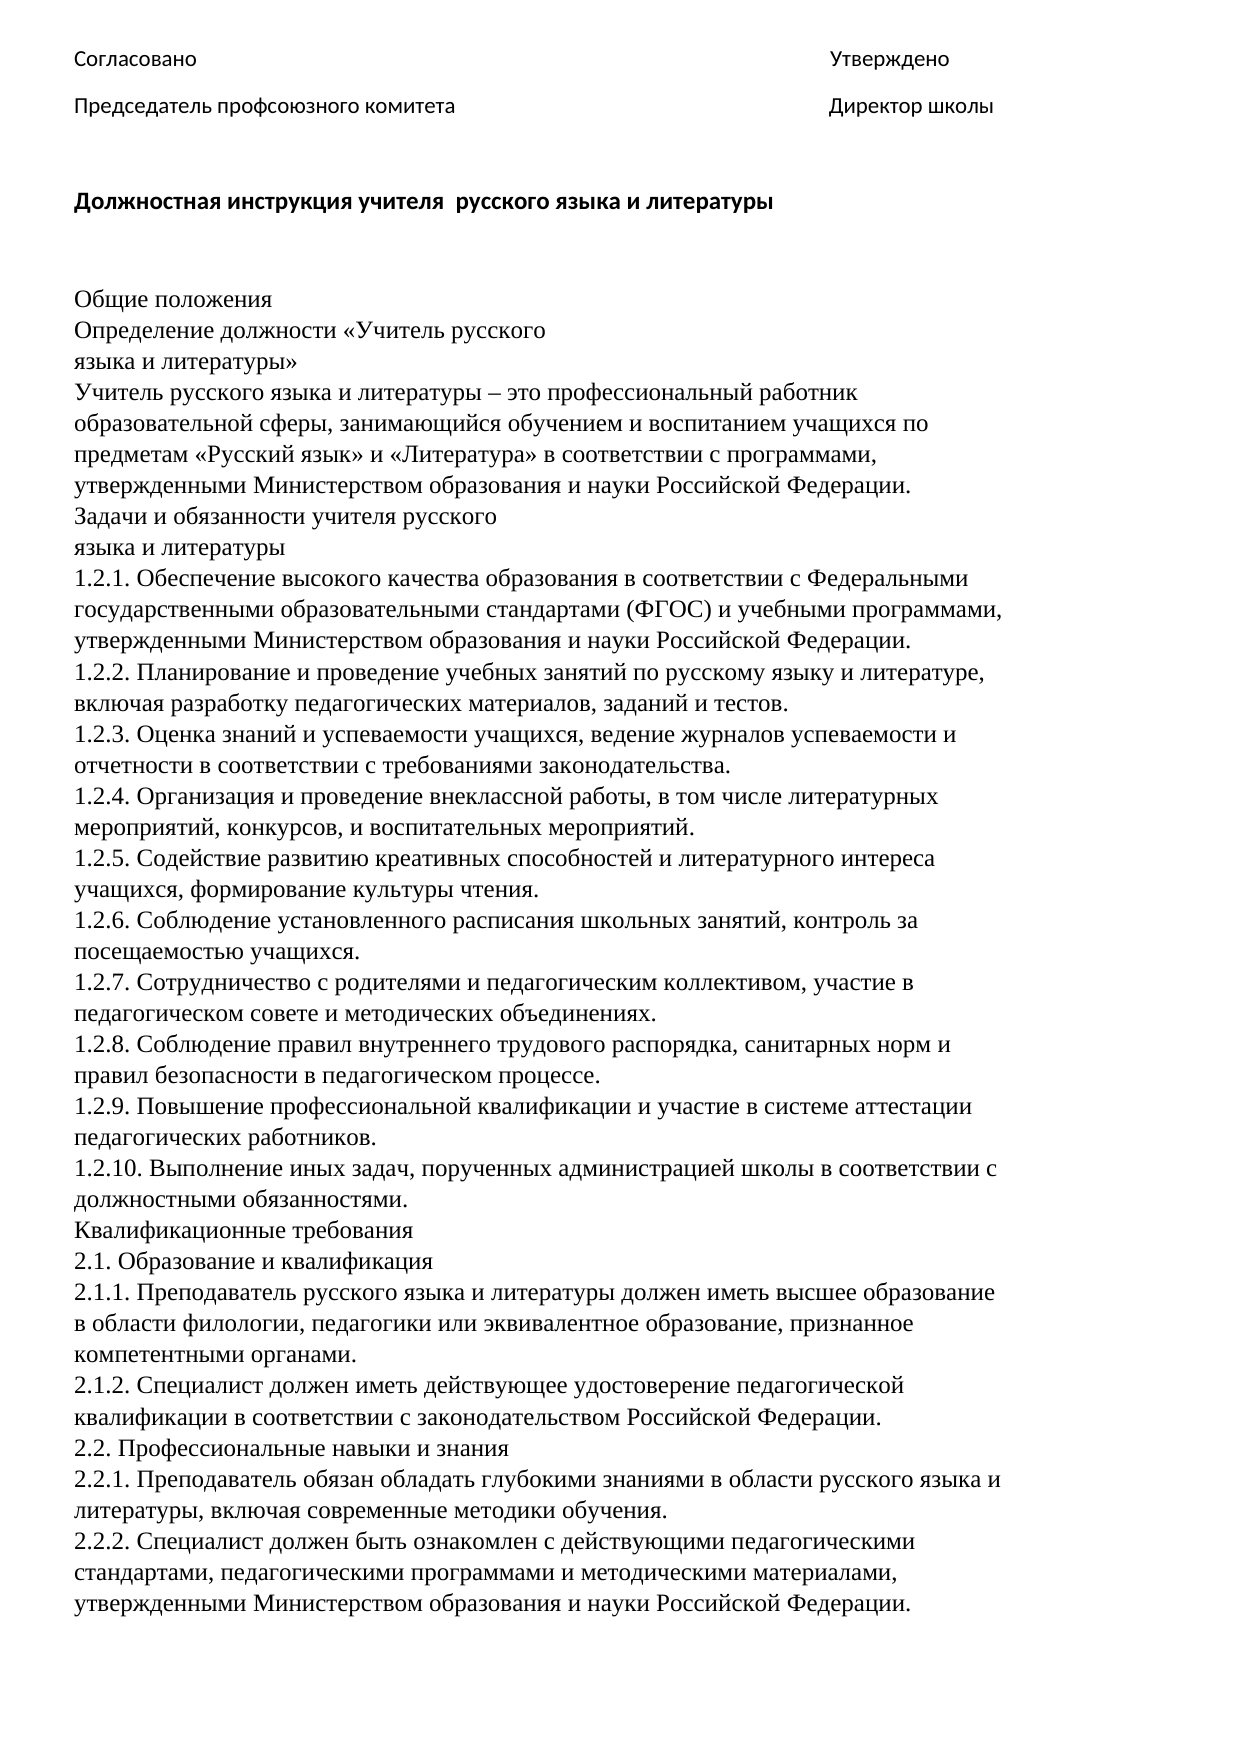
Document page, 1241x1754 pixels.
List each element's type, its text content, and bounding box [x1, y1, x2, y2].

text 1.2.4. Организация и проведение внеклассной работы, в том числе литературных [74, 781, 1181, 809]
text мероприятий, конкурсов, и воспитательных мероприятий. [74, 812, 1181, 841]
text в области филологии, педагогики или эквивалентное образование, признанное [74, 1308, 1181, 1337]
text 2.1.1. Преподаватель русского языка и литературы должен иметь высшее образование [74, 1277, 1181, 1306]
text 1.2.7. Сотрудничество с родителями и педагогическим коллективом, участие в [74, 967, 1181, 996]
text Задачи и обязанности учителя русского [74, 501, 1181, 530]
text языка и литературы» [74, 346, 1181, 375]
text 1.2.1. Обеспечение высокого качества образования в соответствии с Федеральными [74, 563, 1181, 592]
text языка и литературы [74, 532, 1181, 561]
text правил безопасности в педагогическом процессе. [74, 1060, 1181, 1089]
text посещаемостью учащихся. [74, 936, 1181, 965]
text 2.1. Образование и квалификация [74, 1246, 1181, 1275]
text 1.2.9. Повышение профессиональной квалификации и участие в системе аттестации [74, 1091, 1181, 1120]
text отчетности в соответствии с требованиями законодательства. [74, 750, 1181, 778]
text литературы, включая современные методики обучения. [74, 1495, 1181, 1523]
text педагогических работников. [74, 1122, 1181, 1151]
text Должностная инструкция учителя русского языка и литературы [74, 185, 1181, 216]
text государственными образовательными стандартами (ФГОС) и учебными программами, [74, 594, 1181, 623]
text Председатель профсоюзного комитета Директор школы [74, 91, 1181, 119]
text образовательной сферы, занимающийся обучением и воспитанием учащихся по [74, 408, 1181, 437]
text предметам «Русский язык» и «Литература» в соответствии с программами, [74, 439, 1181, 468]
text утвержденными Министерством образования и науки Российской Федерации. [74, 1588, 1181, 1617]
text 2.2. Профессиональные навыки и знания [74, 1433, 1181, 1461]
text 1.2.2. Планирование и проведение учебных занятий по русскому языку и литературе, [74, 657, 1181, 685]
text учащихся, формирование культуры чтения. [74, 874, 1181, 903]
text педагогическом совете и методических объединениях. [74, 998, 1181, 1027]
text Определение должности «Учитель русского [74, 315, 1181, 344]
text Согласовано Утверждено [74, 44, 1181, 72]
text Учитель русского языка и литературы – это профессиональный работник [74, 377, 1181, 406]
text квалификации в соответствии с законодательством Российской Федерации. [74, 1402, 1181, 1430]
text 1.2.6. Соблюдение установленного расписания школьных занятий, контроль за [74, 905, 1181, 934]
text включая разработку педагогических материалов, заданий и тестов. [74, 688, 1181, 716]
text 1.2.5. Содействие развитию креативных способностей и литературного интереса [74, 843, 1181, 872]
text 2.1.2. Специалист должен иметь действующее удостоверение педагогической [74, 1371, 1181, 1399]
text компетентными органами. [74, 1339, 1181, 1368]
text 1.2.8. Соблюдение правил внутреннего трудового распорядка, санитарных норм и [74, 1029, 1181, 1058]
text 2.2.1. Преподаватель обязан обладать глубокими знаниями в области русского языка и [74, 1464, 1181, 1492]
text стандартами, педагогическими программами и методическими материалами, [74, 1557, 1181, 1586]
text утвержденными Министерством образования и науки Российской Федерации. [74, 470, 1181, 499]
text 1.2.10. Выполнение иных задач, порученных администрацией школы в соответствии с [74, 1153, 1181, 1182]
text Общие положения [74, 284, 1181, 313]
text 2.2.2. Специалист должен быть ознакомлен с действующими педагогическими [74, 1526, 1181, 1554]
text 1.2.3. Оценка знаний и успеваемости учащихся, ведение журналов успеваемости и [74, 719, 1181, 747]
text должностными обязанностями. [74, 1184, 1181, 1213]
text Квалификационные требования [74, 1215, 1181, 1244]
text утвержденными Министерством образования и науки Российской Федерации. [74, 626, 1181, 654]
